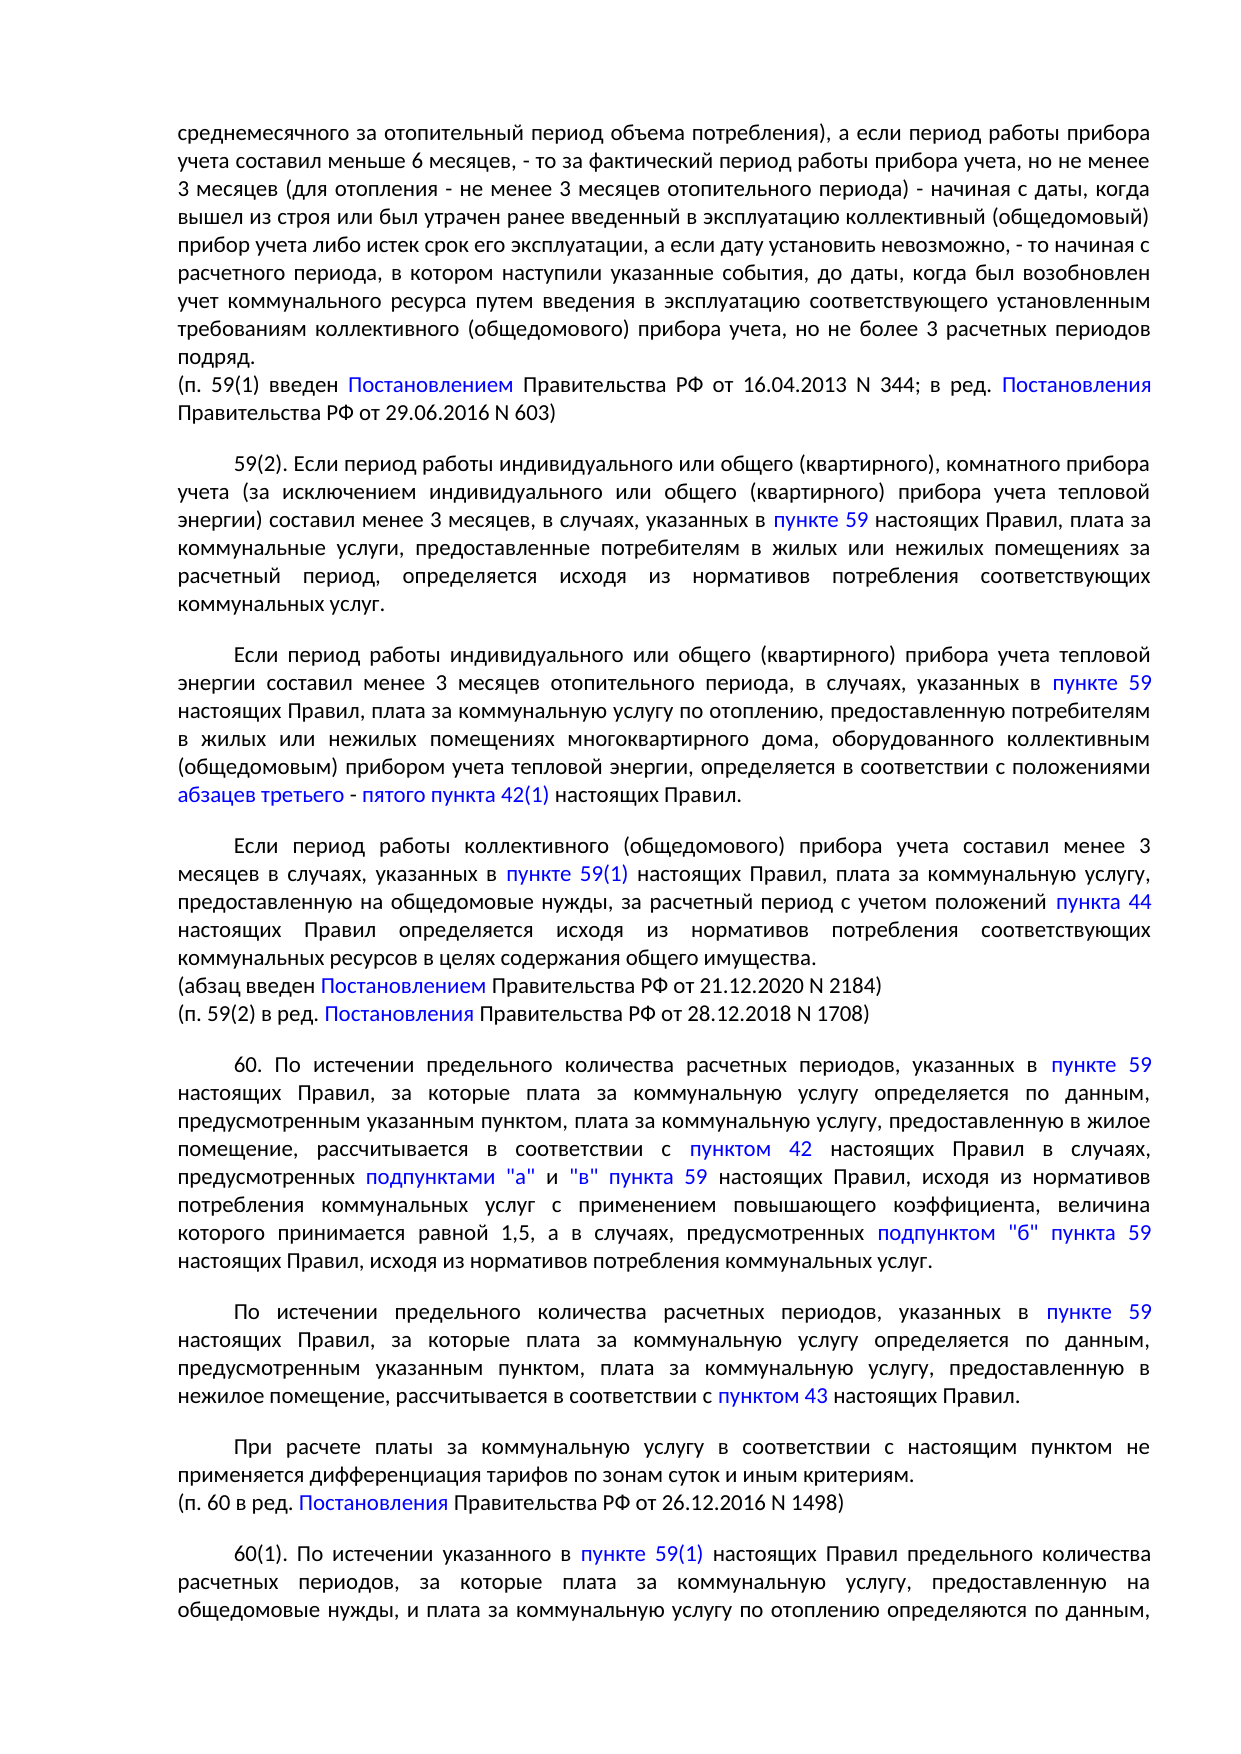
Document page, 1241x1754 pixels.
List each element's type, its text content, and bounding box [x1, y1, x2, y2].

text (п. 60 в ред. Постановления Правительства РФ от 26.12.2016 N 1498) [177, 1488, 1152, 1517]
text Если период работы коллективного (общедомового) прибора учета составил менее 3 месяцев в случаях, указанных в пункте 59(1) настоящих Правил, плата за коммунальную услугу, предоставленную на общедомовые нужды, за расчетный период с учетом положений пункта 44 настоящих Правил определяется исходя из нормативов потребления соответствующих коммунальных ресурсов в целях содержания общего имущества. [177, 831, 1152, 971]
text (п. 59(2) в ред. Постановления Правительства РФ от 28.12.2018 N 1708) [177, 999, 1152, 1027]
text (п. 59(1) введен Постановлением Правительства РФ от 16.04.2013 N 344; в ред. Постановления Правительства РФ от 29.06.2016 N 603) [177, 370, 1152, 426]
text Если период работы индивидуального или общего (квартирного) прибора учета тепловой энергии составил менее 3 месяцев отопительного периода, в случаях, указанных в пункте 59 настоящих Правил, плата за коммунальную услугу по отоплению, предоставленную потребителям в жилых или нежилых помещениях многоквартирного дома, оборудованного коллективным (общедомовым) прибором учета тепловой энергии, определяется в соответствии с положениями абзацев третьего - пятого пункта 42(1) настоящих Правил. [177, 640, 1152, 808]
text (абзац введен Постановлением Правительства РФ от 21.12.2020 N 2184) [177, 971, 1152, 999]
text 59(2). Если период работы индивидуального или общего (квартирного), комнатного прибора учета (за исключением индивидуального или общего (квартирного) прибора учета тепловой энергии) составил менее 3 месяцев, в случаях, указанных в пункте 59 настоящих Правил, плата за коммунальные услуги, предоставленные потребителям в жилых или нежилых помещениях за расчетный период, определяется исходя из нормативов потребления соответствующих коммунальных услуг. [177, 449, 1152, 617]
text 60. По истечении предельного количества расчетных периодов, указанных в пункте 59 настоящих Правил, за которые плата за коммунальную услугу определяется по данным, предусмотренным указанным пунктом, плата за коммунальную услугу, предоставленную в жилое помещение, рассчитывается в соответствии с пунктом 42 настоящих Правил в случаях, предусмотренных подпунктами "а" и "в" пункта 59 настоящих Правил, исходя из нормативов потребления коммунальных услуг с применением повышающего коэффициента, величина которого принимается равной 1,5, а в случаях, предусмотренных подпунктом "б" пункта 59 настоящих Правил, исходя из нормативов потребления коммунальных услуг. [177, 1050, 1152, 1274]
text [177, 118, 1152, 370]
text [177, 1539, 1152, 1623]
text По истечении предельного количества расчетных периодов, указанных в пункте 59 настоящих Правил, за которые плата за коммунальную услугу определяется по данным, предусмотренным указанным пунктом, плата за коммунальную услугу, предоставленную в нежилое помещение, рассчитывается в соответствии с пунктом 43 настоящих Правил. [177, 1297, 1152, 1409]
text При расчете платы за коммунальную услугу в соответствии с настоящим пунктом не применяется дифференциация тарифов по зонам суток и иным критериям. [177, 1432, 1152, 1488]
